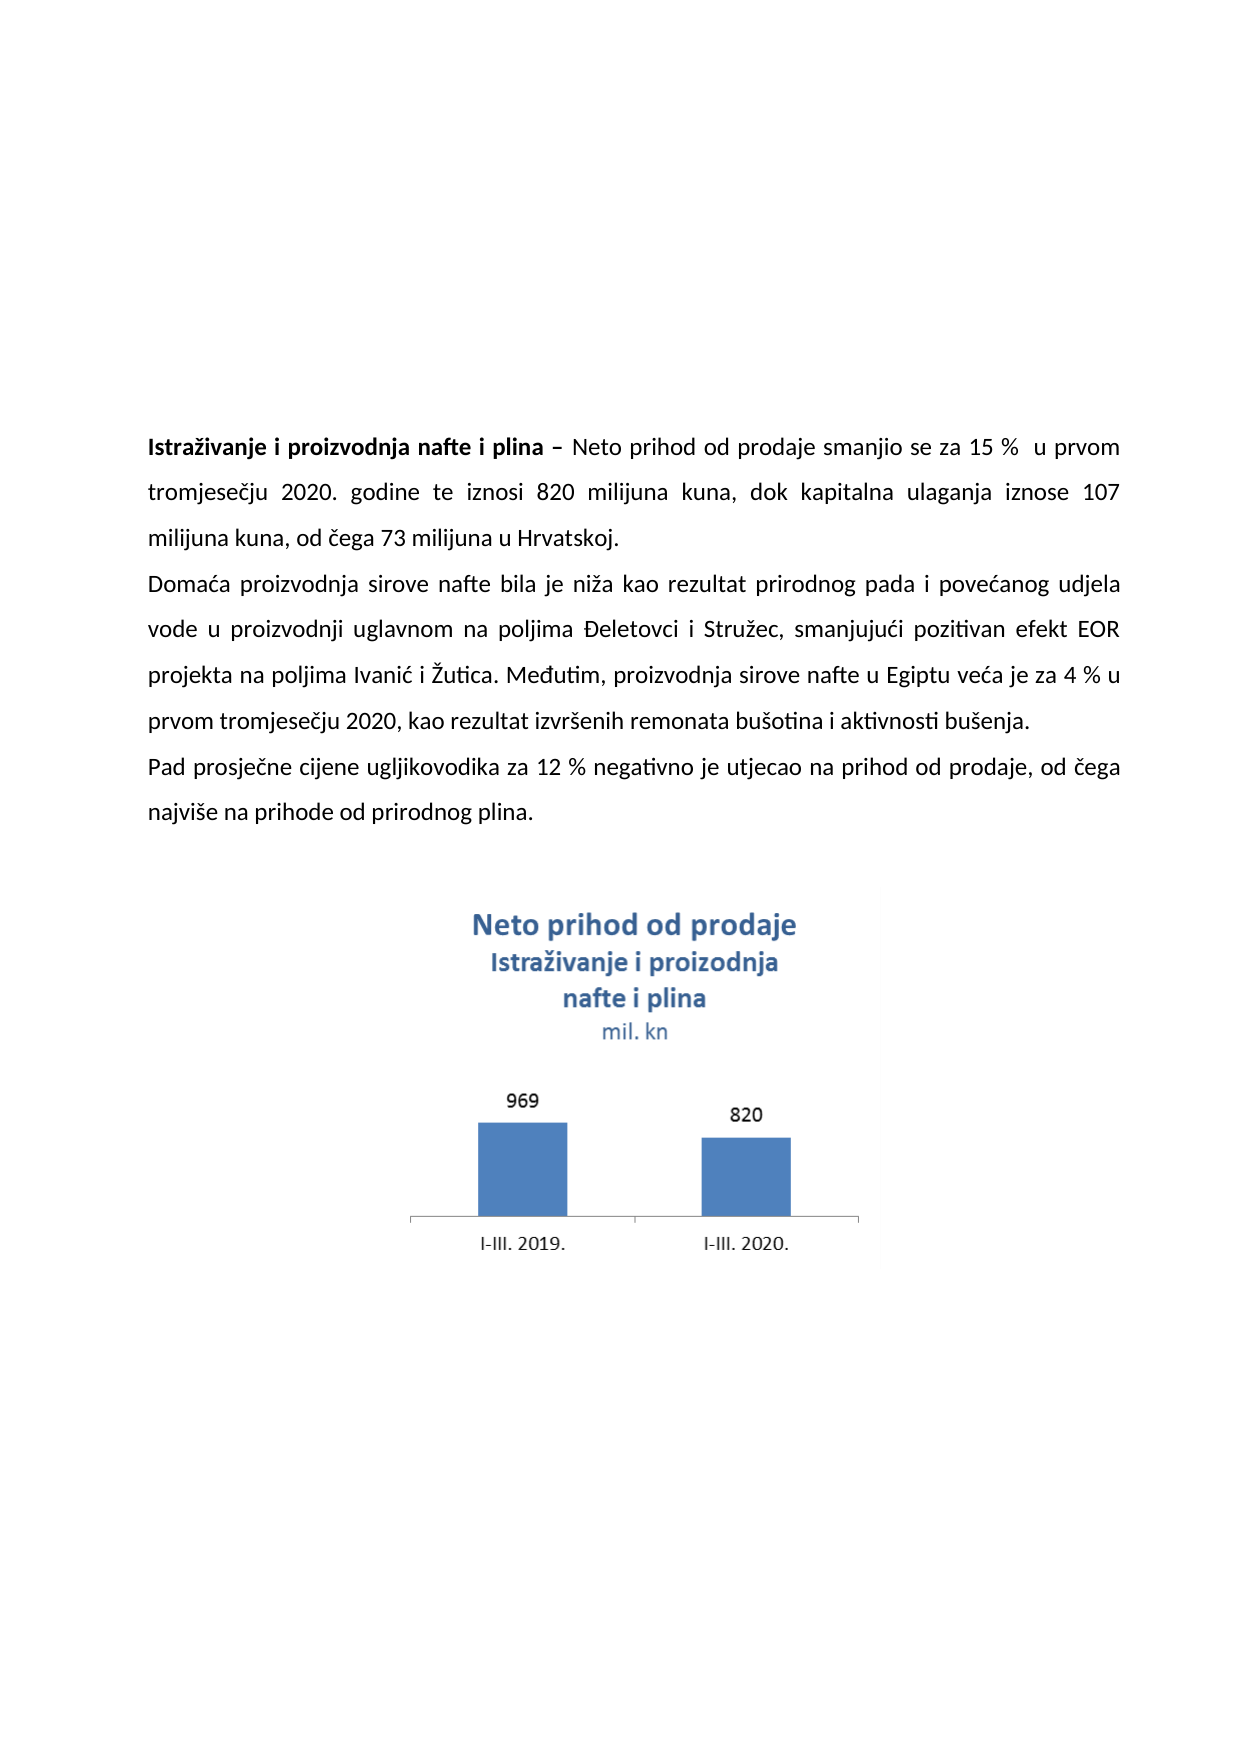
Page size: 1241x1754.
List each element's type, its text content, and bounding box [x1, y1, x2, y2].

text Pad prosječne cijene ugljikovodika za 12 % negativno je utjecao na prihod od prodaje, od čega najviše na prihode od prirodnog plina. [148, 751, 1122, 827]
picture [388, 887, 882, 1269]
text Istraživanje i proizvodnja nafte i plina – Neto prihod od prodaje smanjio se za 15 % u prvom tromjesečju 2020. godine te iznosi 820 milijuna kuna, dok kapitalna ulaganja iznose 107 milijuna kuna, od čega 73 milijuna u Hrvatskoj. [148, 431, 1122, 553]
text Domaća proizvodnja sirove nafte bila je niža kao rezultat prirodnog pada i povećanog udjela vode u proizvodnji uglavnom na poljima Đeletovci i Stružec, smanjujući pozitivan efekt EOR projekta na poljima Ivanić i Žutica. Međutim, proizvodnja sirove nafte u Egiptu veća je za 4 % u prvom tromjesečju 2020, kao rezultat izvršenih remonata bušotina i aktivnosti bušenja. [148, 568, 1122, 736]
